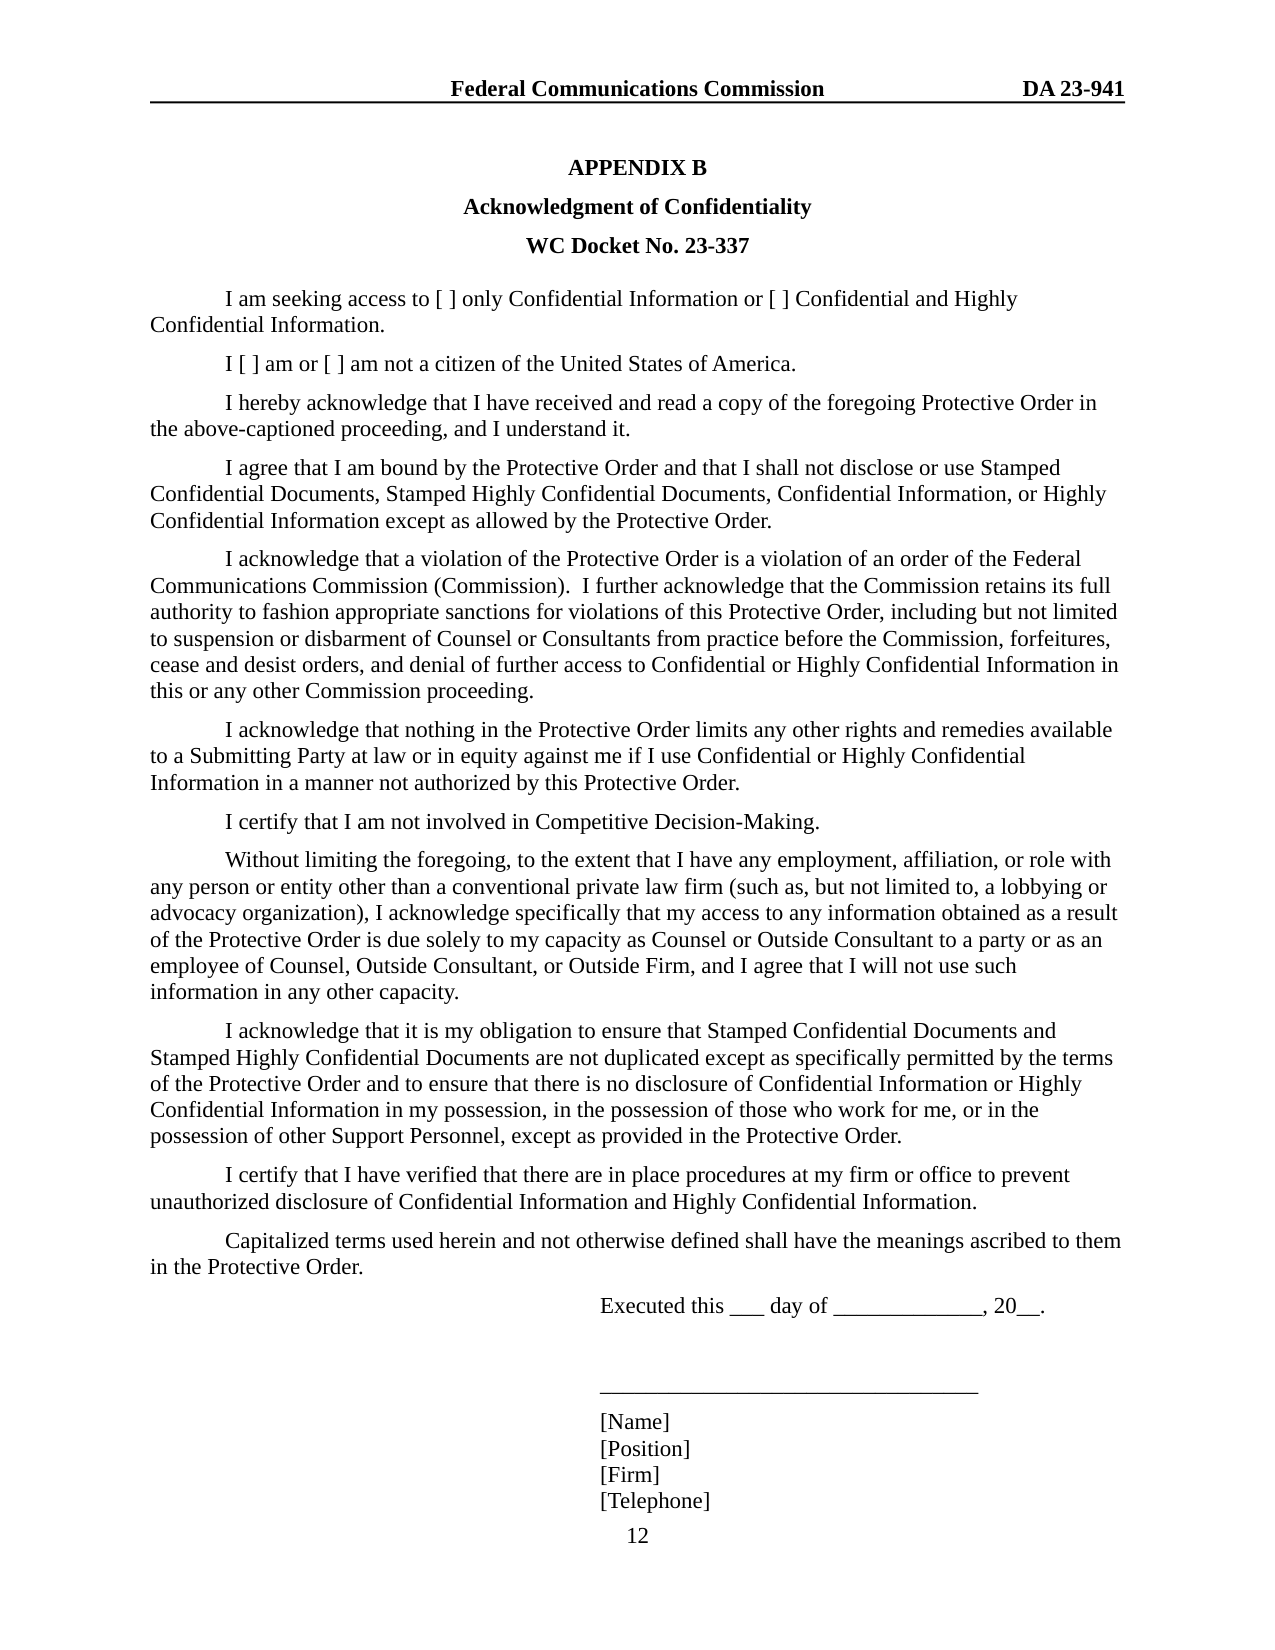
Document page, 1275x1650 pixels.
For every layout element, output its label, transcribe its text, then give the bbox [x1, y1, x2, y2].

text APPENDIX B [150, 154, 1125, 181]
text I certify that I am not involved in Competitive Decision-Making. [150, 808, 1125, 834]
text [Firm] [150, 1461, 1125, 1487]
text I hereby acknowledge that I have received and read a copy of the foregoing Protective Order in the above-captioned proceeding, and I understand it. [150, 389, 1125, 441]
text Executed this ___ day of _____________, 20__. [525, 1292, 1125, 1318]
text _________________________________ [150, 1369, 1125, 1396]
text [Telephone] [525, 1487, 1125, 1514]
text I acknowledge that a violation of the Protective Order is a violation of an order of the Federal Communications Commission (Commission). I further acknowledge that the Commission retains its full authority to fashion appropriate sanctions for violations of this Protective Order, including but not limited to suspension or disbarment of Counsel or Consultants from practice before the Commission, forfeitures, cease and desist orders, and denial of further access to Confidential or Highly Confidential Information in this or any other Commission proceeding. [150, 546, 1125, 704]
text Capitalized terms used herein and not otherwise defined shall have the meanings ascribed to them in the Protective Order. [150, 1227, 1125, 1279]
text [Position] [150, 1435, 1125, 1461]
text I [ ] am or [ ] am not a citizen of the United States of America. [150, 350, 1125, 376]
text I am seeking access to [ ] only Confidential Information or [ ] Confidential and Highly Confidential Information. [150, 285, 1125, 337]
text WC Docket No. 23-337 [150, 232, 1125, 258]
text Without limiting the foregoing, to the extent that I have any employment, affiliation, or role with any person or entity other than a conventional private law firm (such as, but not limited to, a lobbying or advocacy organization), I acknowledge specifically that my access to any information obtained as a result of the Protective Order is due solely to my capacity as Counsel or Outside Consultant to a party or as an employee of Counsel, Outside Consultant, or Outside Firm, and I agree that I will not use such information in any other capacity. [150, 847, 1125, 1005]
text I agree that I am bound by the Protective Order and that I shall not disclose or use Stamped Confidential Documents, Stamped Highly Confidential Documents, Confidential Information, or Highly Confidential Information except as allowed by the Protective Order. [150, 454, 1125, 533]
text I acknowledge that it is my obligation to ensure that Stamped Confidential Documents and Stamped Highly Confidential Documents are not duplicated except as specifically permitted by the terms of the Protective Order and to ensure that there is no disclosure of Confidential Information or Highly Confidential Information in my possession, in the possession of those who work for me, or in the possession of other Support Personnel, except as provided in the Protective Order. [150, 1017, 1125, 1149]
text [Name] [150, 1408, 1125, 1435]
text I certify that I have verified that there are in place procedures at my firm or office to prevent unauthorized disclosure of Confidential Information and Highly Confidential Information. [150, 1161, 1125, 1214]
text Acknowledgment of Confidentiality [150, 193, 1125, 219]
text I acknowledge that nothing in the Protective Order limits any other rights and remedies available to a Submitting Party at law or in equity against me if I use Confidential or Highly Confidential Information in a manner not authorized by this Protective Order. [150, 716, 1125, 795]
